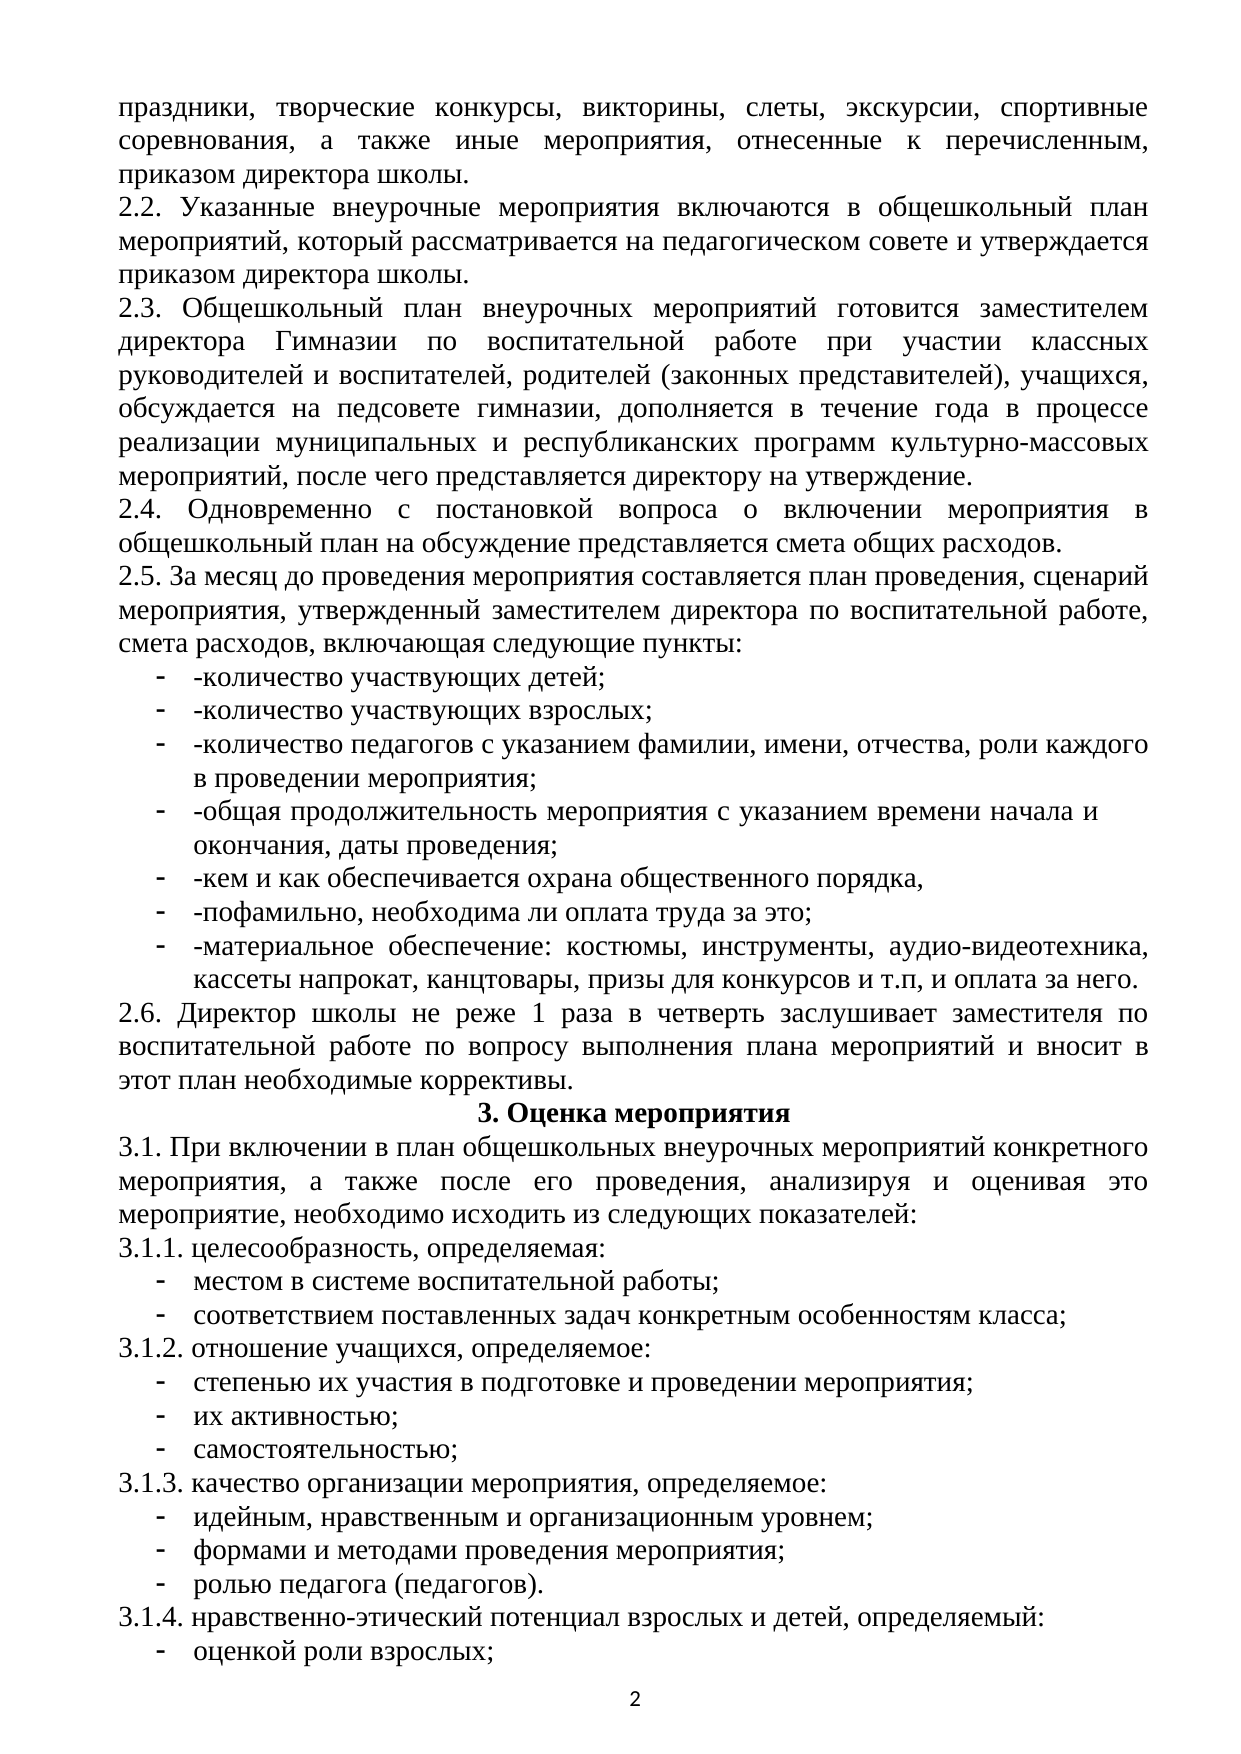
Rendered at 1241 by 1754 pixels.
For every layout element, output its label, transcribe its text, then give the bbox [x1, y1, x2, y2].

list -материальное обеспечение: костюмы, инструменты, аудио-видеотехника, кассеты напрокат, канцтовары, призы для конкурсов и т.п, и оплата за него. [156, 928, 1149, 995]
list -количество педагогов с указанием фамилии, имени, отчества, роли каждого в проведении мероприятия; [156, 726, 1149, 793]
list -пофамильно, необходима ли оплата труда за это; [156, 894, 1149, 928]
list их активностью; [156, 1398, 1152, 1431]
text праздники, творческие конкурсы, викторины, слеты, экскурсии, спортивные соревнования, а также иные мероприятия, отнесенные к перечисленным, приказом директора школы. [118, 89, 1149, 189]
text 2.5. За месяц до проведения мероприятия составляется план проведения, сценарий мероприятия, утвержденный заместителем директора по воспитательной работе, смета расходов, включающая следующие пункты: [118, 558, 1149, 659]
list оценкой роли взрослых; [156, 1633, 533, 1667]
text 2.3. Общешкольный план внеурочных мероприятий готовится заместителем директора Гимназии по воспитательной работе при участии классных руководителей и воспитателей, родителей (законных представителей), учащихся, обсуждается на педсовете гимназии, дополняется в течение года в процессе реализации муниципальных и республиканских программ культурно-массовых мероприятий, после чего представляется директору на утверждение. [118, 290, 1149, 491]
text 3.1.2. отношение учащихся, определяемое: [118, 1331, 1152, 1364]
text 2.6. Директор школы не реже 1 раза в четверть заслушивает заместителя по воспитательной работе по вопросу выполнения плана мероприятий и вносит в этот план необходимые коррективы. [118, 995, 1149, 1096]
list самостоятельностью; [156, 1431, 1152, 1465]
list соответствием поставленных задач конкретным особенностям класса; [156, 1297, 1149, 1331]
text 3.1. При включении в план общешкольных внеурочных мероприятий конкретного мероприятия, а также после его проведения, анализируя и оценивая это мероприятие, необходимо исходить из следующих показателей: [118, 1129, 1149, 1230]
list -количество участвующих взрослых; [156, 692, 679, 726]
list формами и методами проведения мероприятия; [156, 1532, 906, 1566]
text 3.1.1. целесообразность, определяемая: [118, 1230, 747, 1263]
list степенью их участия в подготовке и проведении мероприятия; [156, 1364, 1152, 1398]
list -общая продолжительность мероприятия с указанием времени начала и окончания, даты проведения; [156, 793, 1099, 861]
text 3. Оценка мероприятия [118, 1096, 1149, 1129]
list -количество участвующих детей; [156, 659, 679, 692]
text 3.1.4. нравственно-этический потенциал взрослых и детей, определяемый: [118, 1599, 1152, 1633]
list ролью педагога (педагогов). [156, 1566, 906, 1599]
list идейным, нравственным и организационным уровнем; [156, 1499, 906, 1532]
list местом в системе воспитательной работы; [156, 1263, 747, 1297]
text 2.2. Указанные внеурочные мероприятия включаются в общешкольный план мероприятий, который рассматривается на педагогическом совете и утверждается приказом директора школы. [118, 189, 1149, 290]
list -кем и как обеспечивается охрана общественного порядка, [156, 861, 1149, 894]
text 2.4. Одновременно с постановкой вопроса о включении мероприятия в общешкольный план на обсуждение представляется смета общих расходов. [118, 491, 1149, 558]
text 3.1.3. качество организации мероприятия, определяемое: [118, 1465, 906, 1499]
